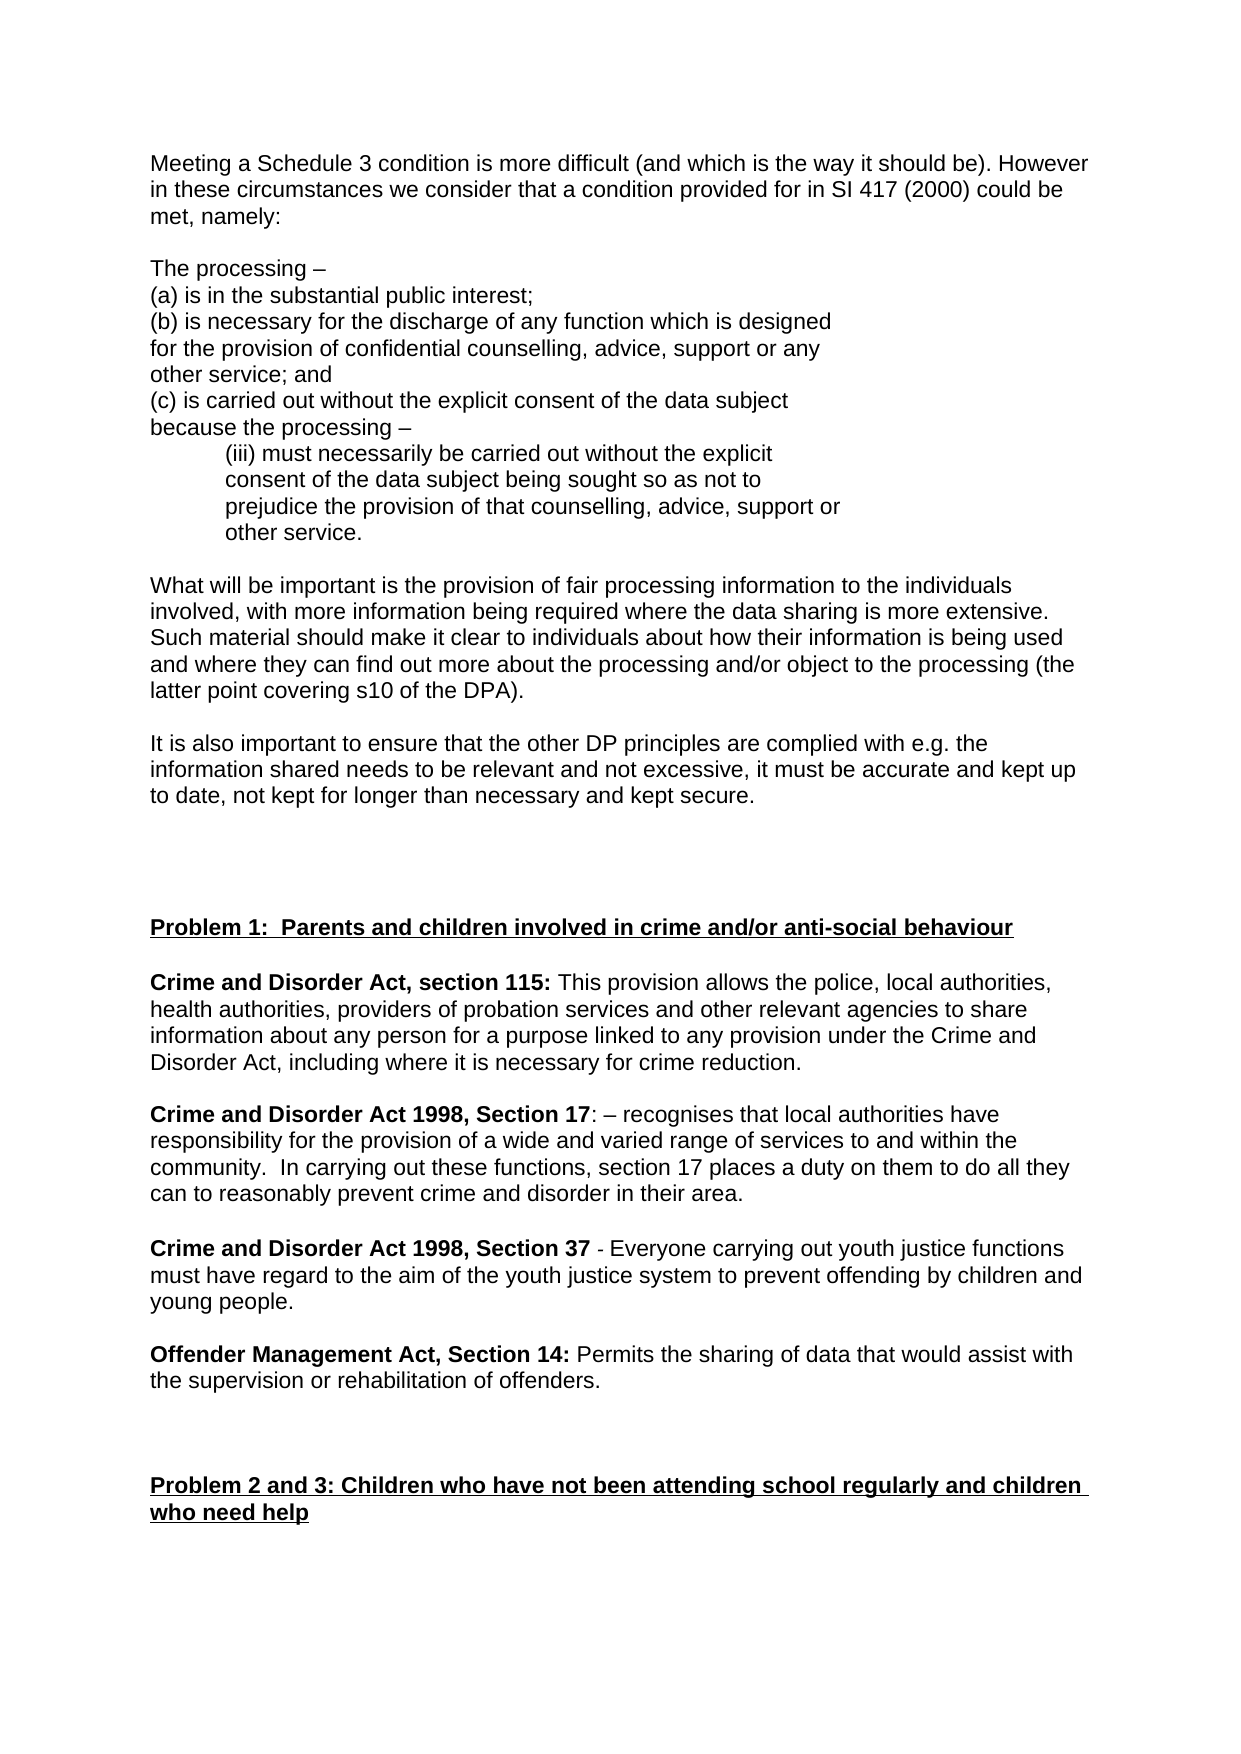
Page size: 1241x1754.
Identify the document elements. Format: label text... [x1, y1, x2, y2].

text for the provision of confidential counselling, advice, support or any [150, 334, 1090, 361]
text other service. [225, 519, 1090, 545]
text (a) is in the substantial public interest; [150, 282, 1090, 308]
text Problem 2 and 3: Children who have not been attending school regularly and children who need help [150, 1472, 1090, 1525]
text because the processing – [150, 413, 1090, 440]
text Crime and Disorder Act, section 115: This provision allows the police, local authorities, health authorities, providers of probation services and other relevant agencies to share information about any person for a purpose linked to any provision under the Crime and Disorder Act, including where it is necessary for crime reduction. [150, 969, 1090, 1075]
text Offender Management Act, Section 14: Permits the sharing of data that would assist with the supervision or rehabilitation of offenders. [150, 1341, 1090, 1393]
text (c) is carried out without the explicit consent of the data subject [150, 387, 1090, 413]
text other service; and [150, 361, 1090, 387]
text The processing – [150, 255, 1090, 282]
text Crime and Disorder Act 1998, Section 17: – recognises that local authorities have responsibility for the provision of a wide and varied range of services to and within the community. In carrying out these functions, section 17 places a duty on them to do all they can to reasonably prevent crime and disorder in their area. [150, 1101, 1090, 1207]
text Crime and Disorder Act 1998, Section 37 - Everyone carrying out youth justice functions must have regard to the aim of the youth justice system to prevent offending by children and young people. [150, 1235, 1090, 1314]
text What will be important is the provision of fair processing information to the individuals involved, with more information being required where the data sharing is more extensive. Such material should make it clear to individuals about how their information is being used and where they can find out more about the processing and/or object to the processing (the latter point covering s10 of the DPA). [150, 572, 1090, 703]
text (iii) must necessarily be carried out without the explicit [225, 440, 1090, 466]
text consent of the data subject being sought so as not to [225, 466, 1090, 493]
text Problem 1: Parents and children involved in crime and/or anti-social behaviour [91, 914, 1090, 941]
text (b) is necessary for the discharge of any function which is designed [150, 308, 1090, 334]
text Meeting a Schedule 3 condition is more difficult (and which is the way it should be). However in these circumstances we consider that a condition provided for in SI 417 (2000) could be met, namely: [150, 150, 1090, 229]
text It is also important to ensure that the other DP principles are complied with e.g. the information shared needs to be relevant and not excessive, it must be accurate and kept up to date, not kept for longer than necessary and kept secure. [150, 730, 1090, 809]
text prejudice the provision of that counselling, advice, support or [225, 493, 1090, 519]
